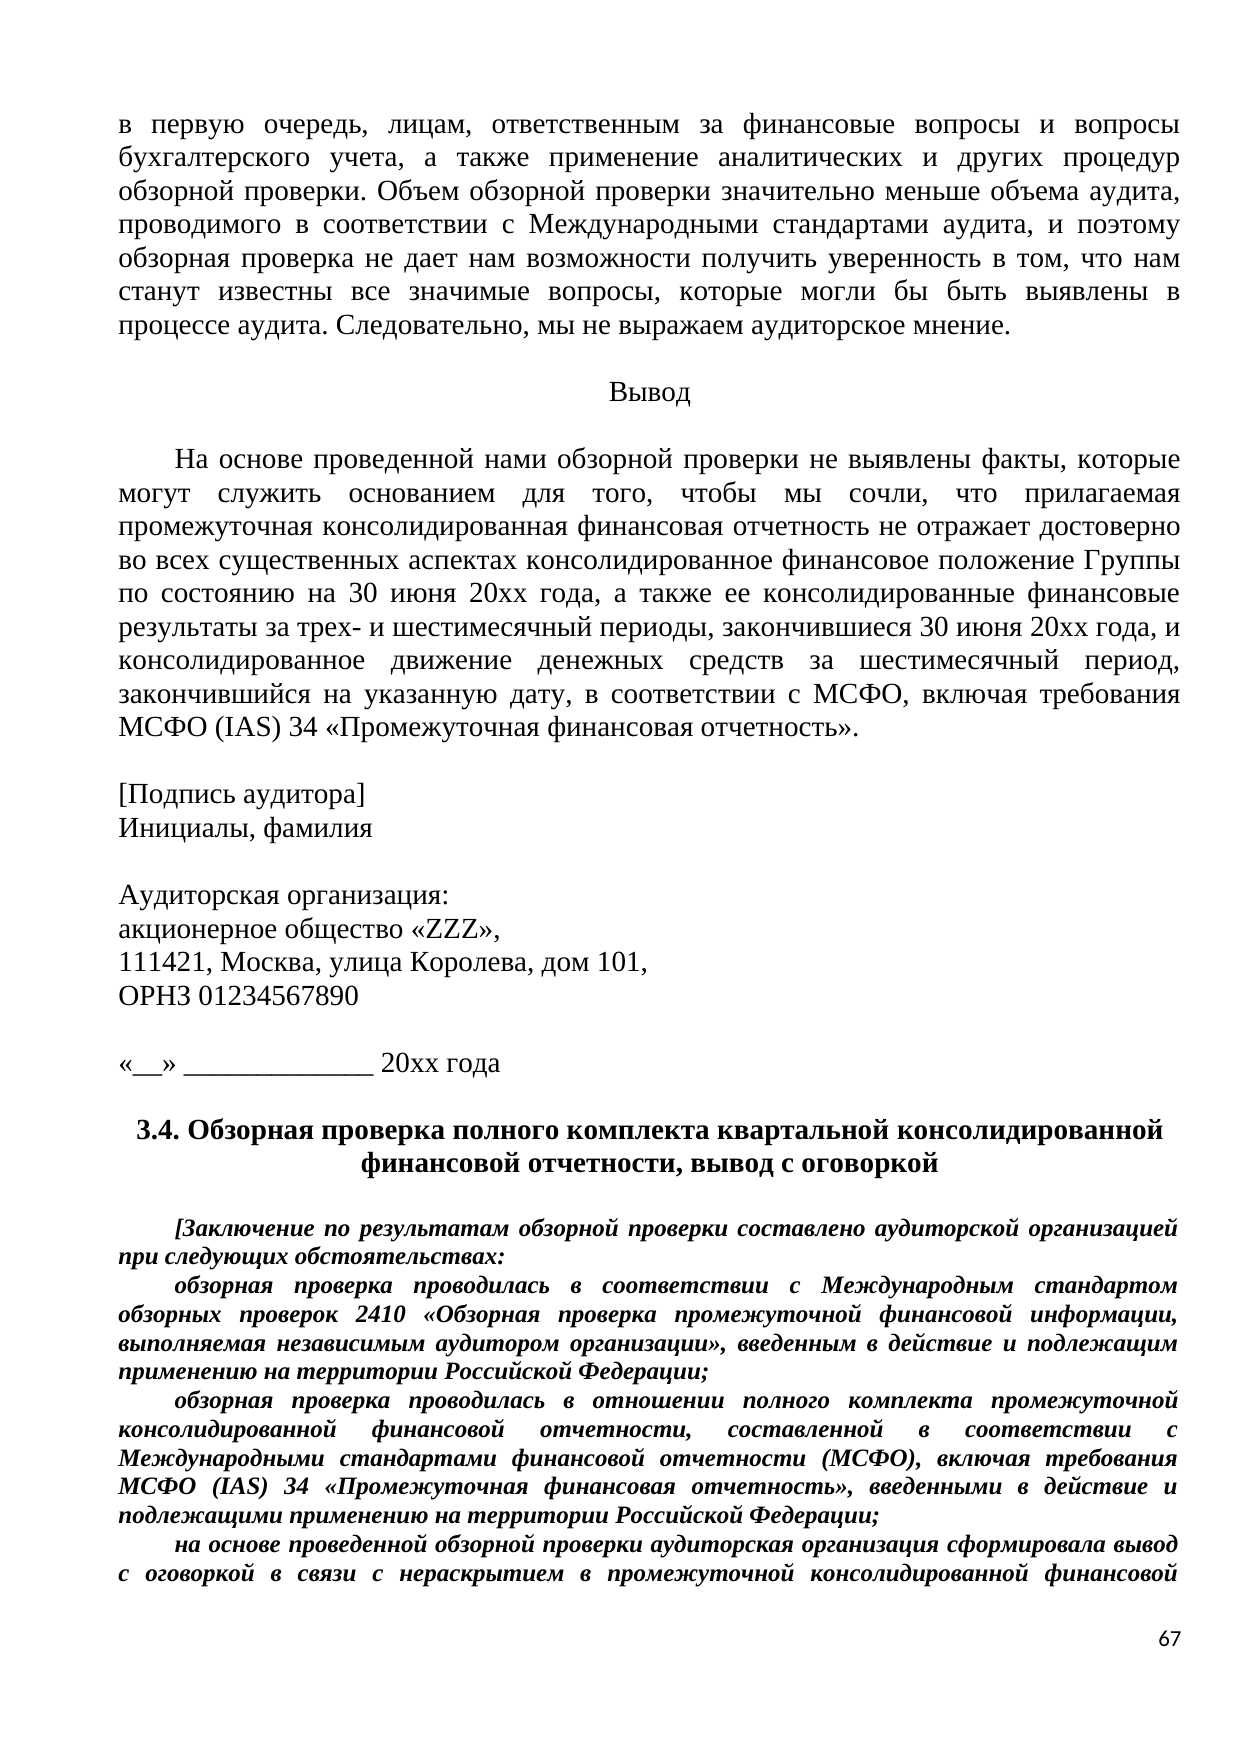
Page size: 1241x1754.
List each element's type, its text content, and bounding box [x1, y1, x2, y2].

text Инициалы, фамилия [118, 810, 1181, 844]
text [118, 1529, 1181, 1586]
text ОРНЗ 01234567890 [118, 978, 1181, 1011]
text Вывод [118, 374, 1181, 408]
text обзорная проверка проводилась в отношении полного комплекта промежуточной консолидированной финансовой отчетности, составленной в соответствии с Международными стандартами финансовой отчетности (МСФО), включая требования МСФО (IAS) 34 «Промежуточная финансовая отчетность», введенными в действие и подлежащими применению на территории Российской Федерации; [118, 1385, 1181, 1529]
subtitle 3.4. Обзорная проверка полного комплекта квартальной консолидированной финансовой отчетности, вывод с оговоркой [118, 1112, 1181, 1179]
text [118, 106, 1181, 341]
text [Заключение по результатам обзорной проверки составлено аудиторской организацией при следующих обстоятельствах: [118, 1213, 1181, 1270]
text На основе проведенной нами обзорной проверки не выявлены факты, которые могут служить основанием для того, чтобы мы сочли, что прилагаемая промежуточная консолидированная финансовая отчетность не отражает достоверно во всех существенных аспектах консолидированное финансовое положение Группы по состоянию на 30 июня 20xx года, а также ее консолидированные финансовые результаты за трех- и шестимесячный периоды, закончившиеся 30 июня 20xx года, и консолидированное движение денежных средств за шестимесячный период, закончившийся на указанную дату, в соответствии с МСФО, включая требования МСФО (IAS) 34 «Промежуточная финансовая отчетность». [118, 441, 1181, 743]
text Аудиторская организация: [118, 877, 1181, 911]
text «__» _____________ 20xx года [118, 1045, 1181, 1078]
text 111421, Москва, улица Королева, дом 101, [118, 944, 1181, 978]
text обзорная проверка проводилась в соответствии с Международным стандартом обзорных проверок 2410 «Обзорная проверка промежуточной финансовой информации, выполняемая независимым аудитором организации», введенным в действие и подлежащим применению на территории Российской Федерации; [118, 1270, 1181, 1385]
text акционерное общество «ZZZ», [118, 911, 1181, 944]
text [Подпись аудитора] [118, 777, 1181, 810]
